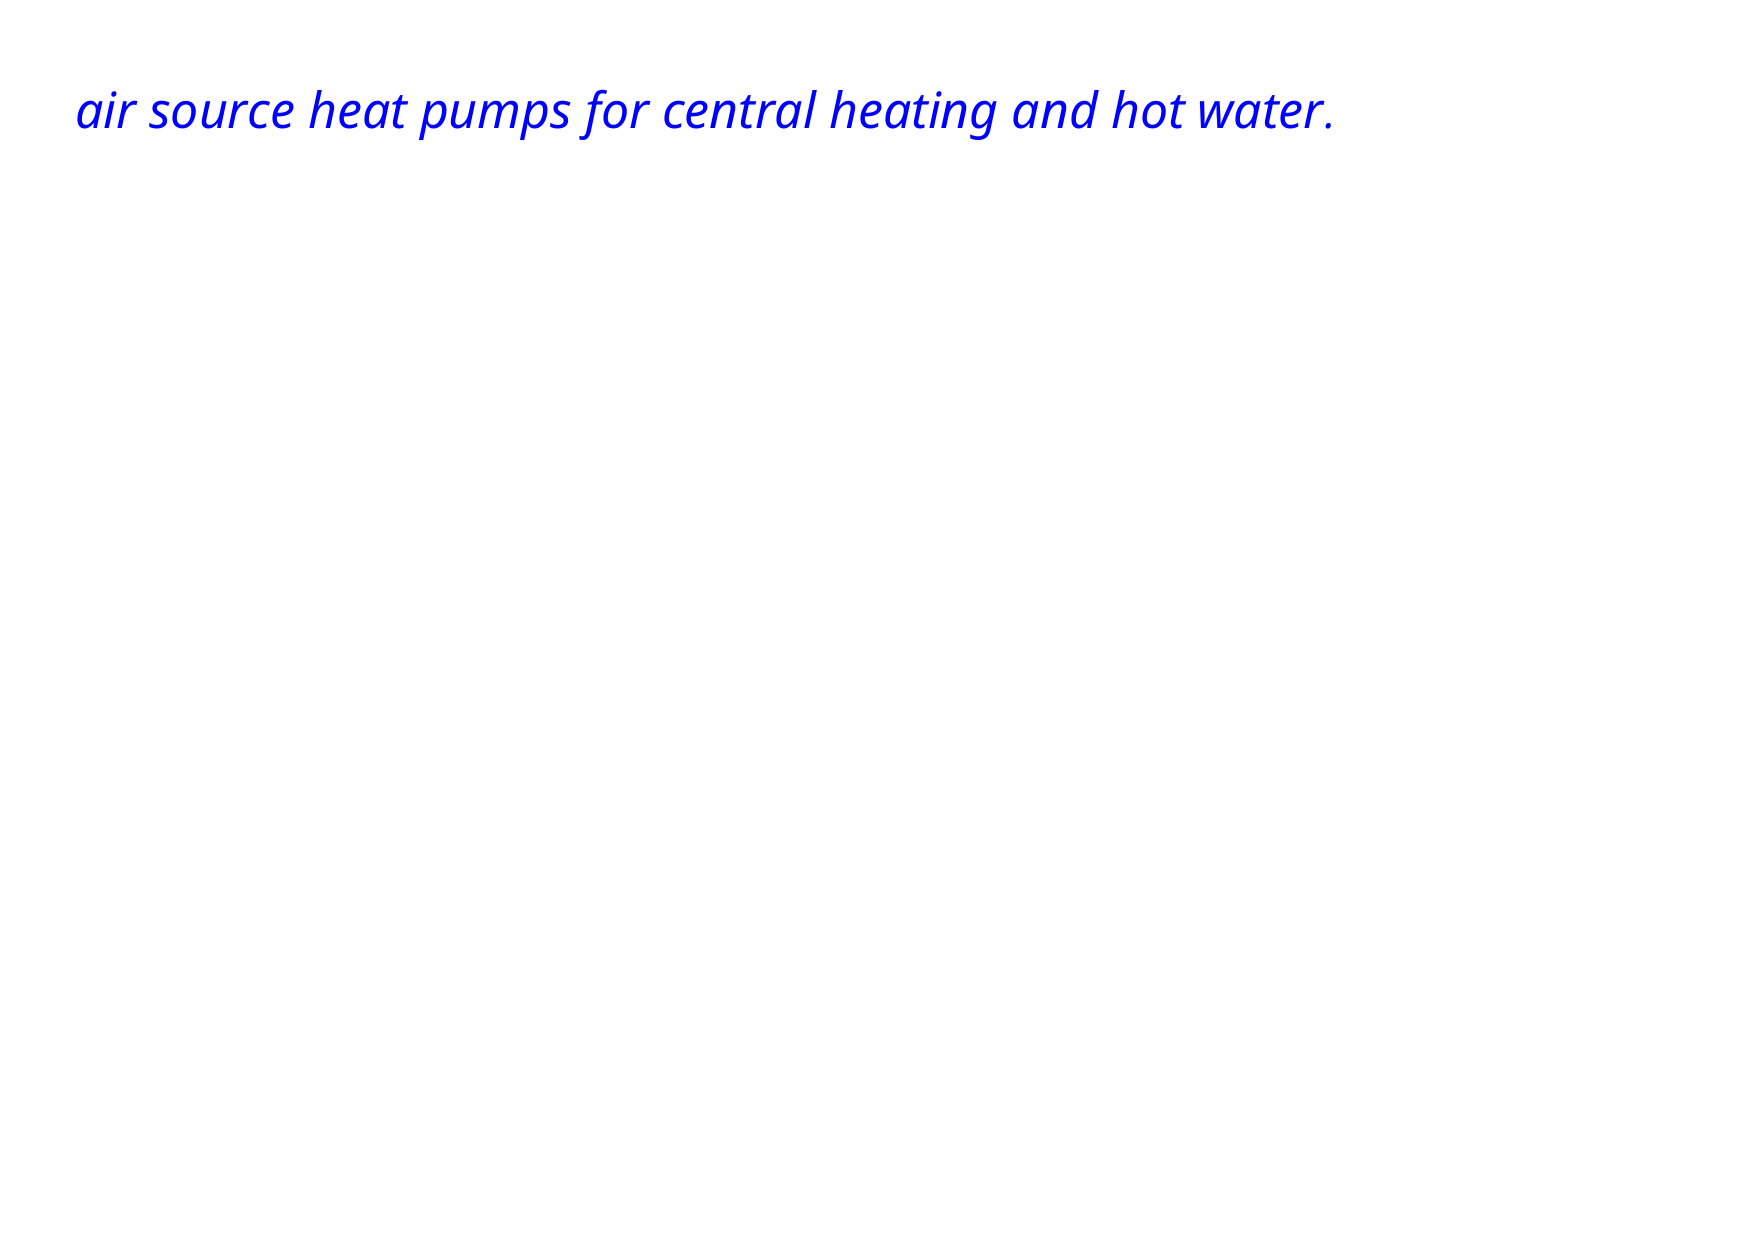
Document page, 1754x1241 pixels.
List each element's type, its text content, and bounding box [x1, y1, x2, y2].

text air source heat pumps for central heating and hot water. [75, 75, 1679, 143]
